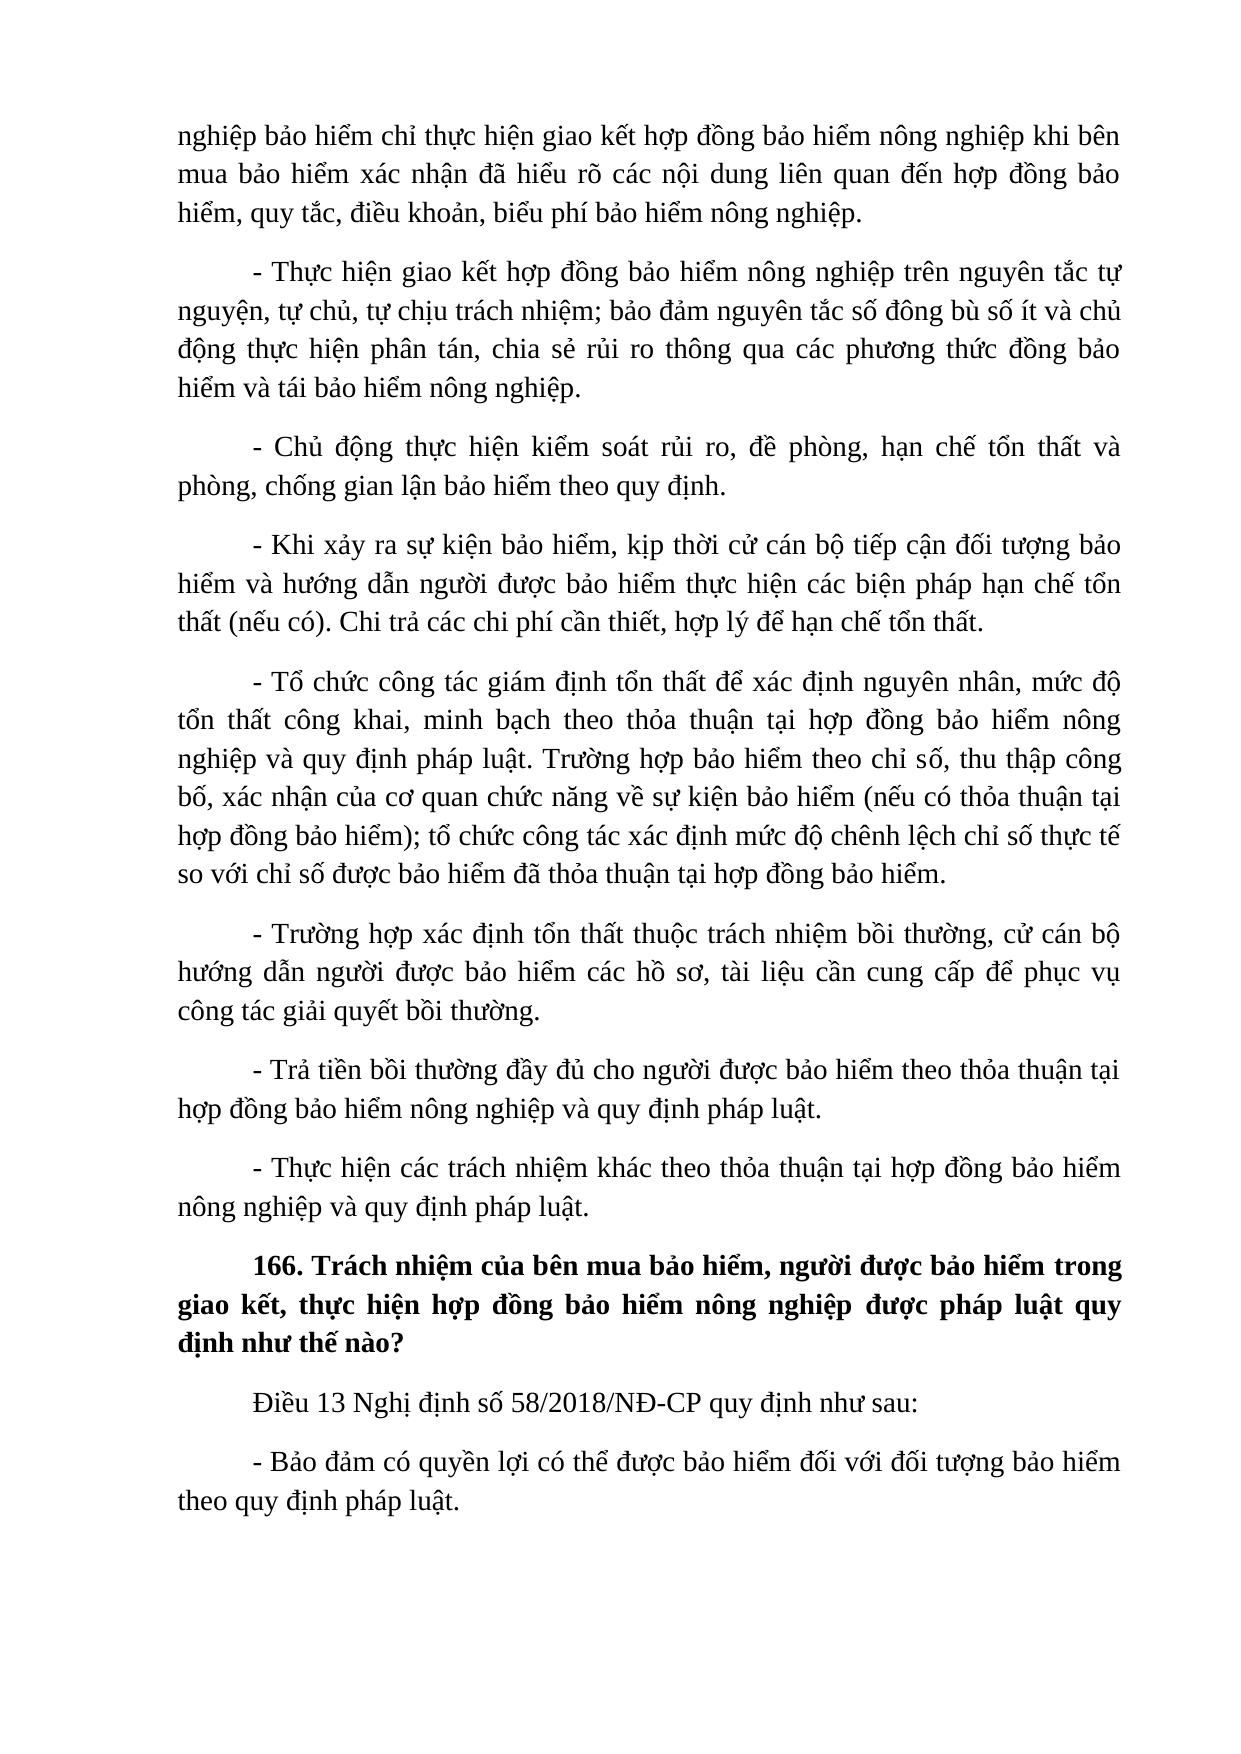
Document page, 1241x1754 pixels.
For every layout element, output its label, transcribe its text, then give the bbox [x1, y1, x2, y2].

text - Trường hợp xác định tổn thất thuộc trách nhiệm bồi thường, cử cán bộ hướng dẫn người được bảo hiểm các hồ sơ, tài liệu cần cung cấp để phục vụ công tác giải quyết bồi thường. [177, 916, 1122, 1027]
text - Trả tiền bồi thường đầy đủ cho người được bảo hiểm theo thỏa thuận tại hợp đồng bảo hiểm nông nghiệp và quy định pháp luật. [177, 1052, 1122, 1124]
text - Tổ chức công tác giám định tổn thất để xác định nguyên nhân, mức độ tổn thất công khai, minh bạch theo thỏa thuận tại hợp đồng bảo hiểm nông nghiệp và quy định pháp luật. Trường hợp bảo hiểm theo chỉ số, thu thập công bố, xác nhận của cơ quan chức năng về sự kiện bảo hiểm (nếu có thỏa thuận tại hợp đồng bảo hiểm); tổ chức công tác xác định mức độ chênh lệch chỉ số thực tế so với chỉ số được bảo hiểm đã thỏa thuận tại hợp đồng bảo hiểm. [177, 664, 1122, 890]
text 166. Trách nhiệm của bên mua bảo hiểm, người được bảo hiểm trong giao kết, thực hiện hợp đồng bảo hiểm nông nghiệp được pháp luật quy định như thế nào? [177, 1248, 1122, 1359]
text - Thực hiện các trách nhiệm khác theo thỏa thuận tại hợp đồng bảo hiểm nông nghiệp và quy định pháp luật. [177, 1150, 1122, 1222]
text - Thực hiện giao kết hợp đồng bảo hiểm nông nghiệp trên nguyên tắc tự nguyện, tự chủ, tự chịu trách nhiệm; bảo đảm nguyên tắc số đông bù số ít và chủ động thực hiện phân tán, chia sẻ rủi ro thông qua các phương thức đồng bảo hiểm và tái bảo hiểm nông nghiệp. [177, 254, 1122, 404]
text - Bảo đảm có quyền lợi có thể được bảo hiểm đối với đối tượng bảo hiểm theo quy định pháp luật. [177, 1444, 1122, 1516]
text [177, 118, 1122, 229]
text Điều 13 Nghị định số 58/2018/NĐ-CP quy định như sau: [177, 1385, 1122, 1418]
text - Chủ động thực hiện kiểm soát rủi ro, đề phòng, hạn chế tổn thất và phòng, chống gian lận bảo hiểm theo quy định. [177, 429, 1122, 502]
text - Khi xảy ra sự kiện bảo hiểm, kịp thời cử cán bộ tiếp cận đối tượng bảo hiểm và hướng dẫn người được bảo hiểm thực hiện các biện pháp hạn chế tổn thất (nếu có). Chi trả các chi phí cần thiết, hợp lý để hạn chế tổn thất. [177, 527, 1122, 638]
